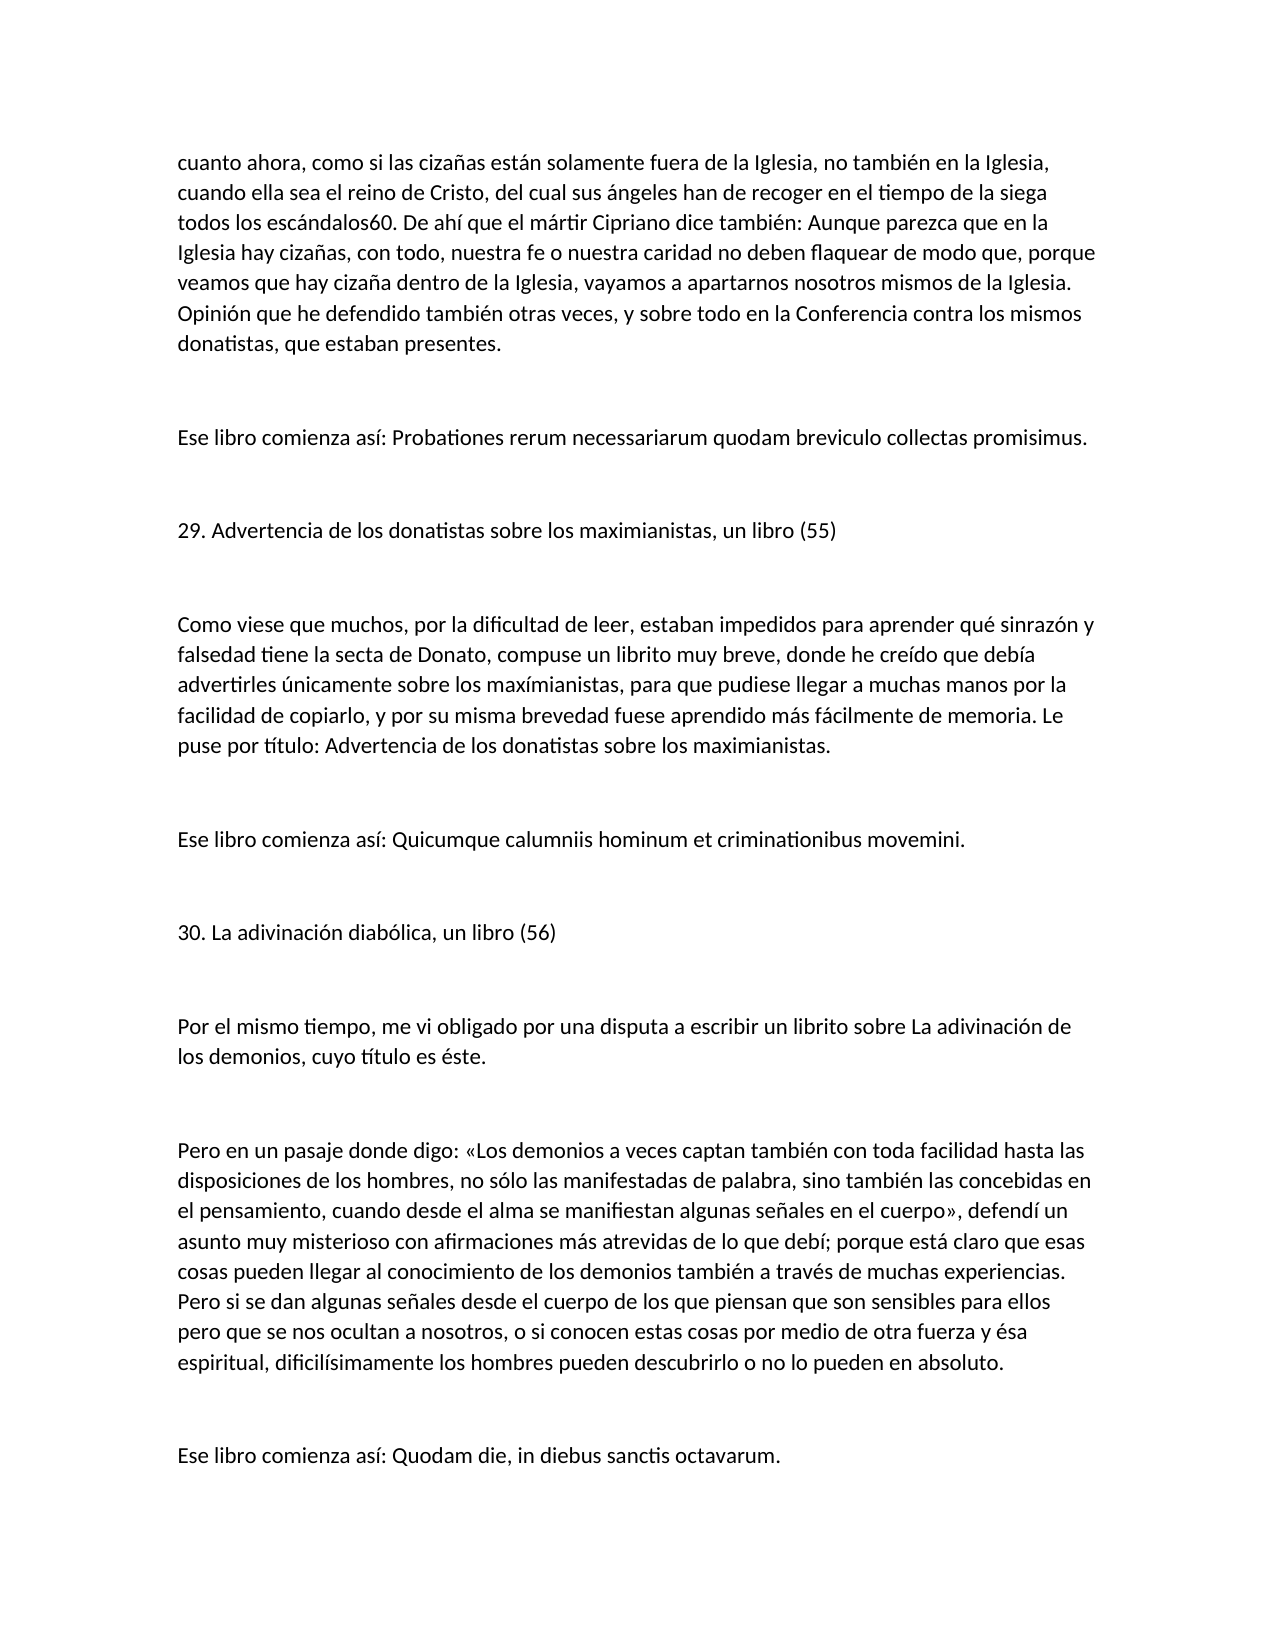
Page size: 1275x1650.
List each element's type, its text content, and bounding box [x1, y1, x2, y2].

text Por el mismo tiempo, me vi obligado por una disputa a escribir un librito sobre La adivinación de los demonios, cuyo título es éste. [177, 1012, 1098, 1070]
text Ese libro comienza así: Quicumque calumniis hominum et criminationibus movemini. [177, 825, 1098, 853]
text Ese libro comienza así: Probationes rerum necessariarum quodam breviculo collectas promisimus. [177, 423, 1098, 451]
text Como viese que muchos, por la dificultad de leer, estaban impedidos para aprender qué sinrazón y falsedad tiene la secta de Donato, compuse un librito muy breve, donde he creído que debía advertirles únicamente sobre los maxímianistas, para que pudiese llegar a muchas manos por la facilidad de copiarlo, y por su misma brevedad fuese aprendido más fácilmente de memoria. Le puse por título: Advertencia de los donatistas sobre los maximianistas. [177, 610, 1098, 759]
text 30. La adivinación diabólica, un libro (56) [177, 918, 1098, 946]
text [177, 148, 1098, 357]
text 29. Advertencia de los donatistas sobre los maximianistas, un libro (55) [177, 516, 1098, 544]
text Ese libro comienza así: Quodam die, in diebus sanctis octavarum. [177, 1441, 1098, 1469]
text Pero en un pasaje donde digo: «Los demonios a veces captan también con toda facilidad hasta las disposiciones de los hombres, no sólo las manifestadas de palabra, sino también las concebidas en el pensamiento, cuando desde el alma se manifiestan algunas señales en el cuerpo», defendí un asunto muy misterioso con afirmaciones más atrevidas de lo que debí; porque está claro que esas cosas pueden llegar al conocimiento de los demonios también a través de muchas experiencias. Pero si se dan algunas señales desde el cuerpo de los que piensan que son sensibles para ellos pero que se nos ocultan a nosotros, o si conocen estas cosas por medio de otra fuerza y ésa espiritual, dificilísimamente los hombres pueden descubrirlo o no lo pueden en absoluto. [177, 1136, 1098, 1376]
